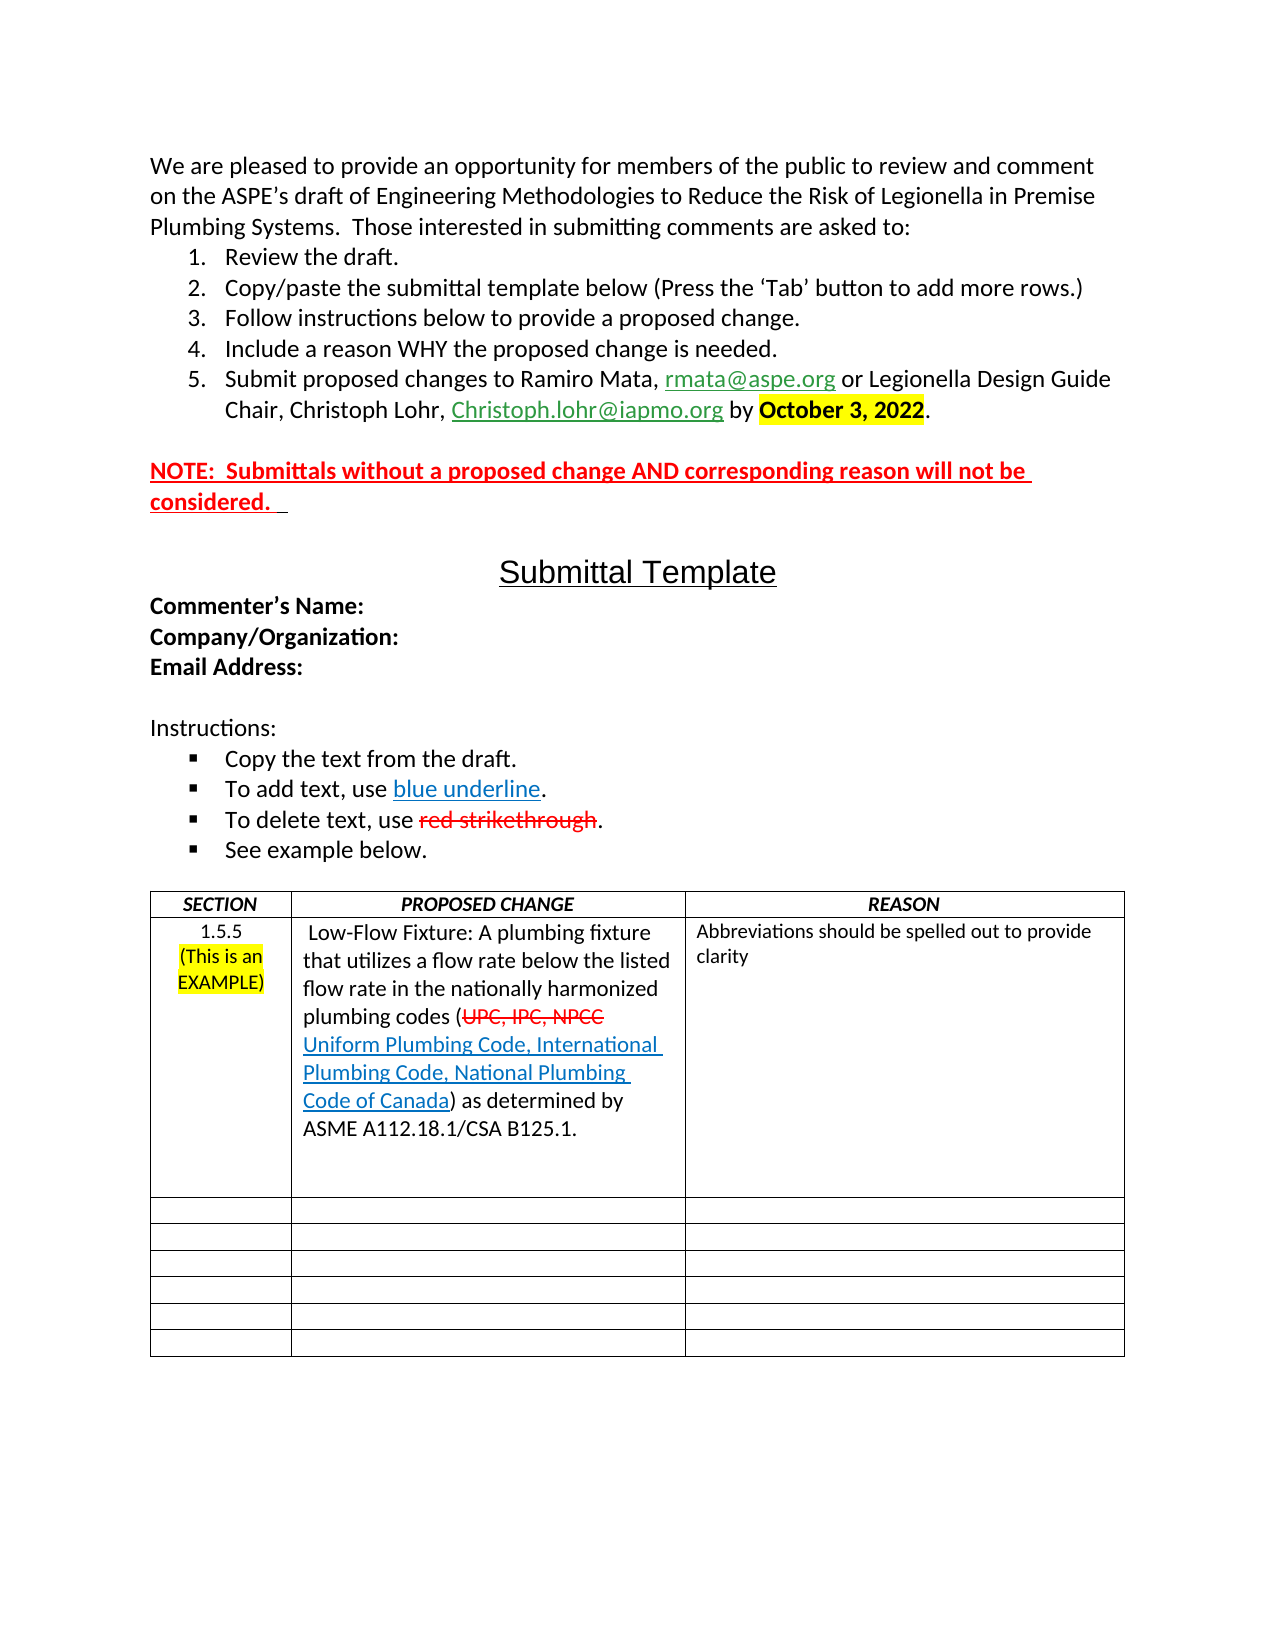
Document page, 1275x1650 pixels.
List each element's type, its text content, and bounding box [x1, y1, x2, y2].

list To add text, use blue underline. [187, 773, 1125, 804]
text Instructions: [150, 712, 1125, 743]
table_cell [151, 1198, 291, 1223]
table_cell [151, 1277, 291, 1303]
text We are pleased to provide an opportunity for members of the public to review and comment on the ASPE’s draft of Engineering Methodologies to Reduce the Risk of Legionella in Premise Plumbing Systems. Those interested in submitting comments are asked to: [150, 150, 1125, 242]
table_cell Abbreviations should be spelled out to provide clarity [686, 918, 1124, 1197]
list Review the draft. [187, 242, 1125, 272]
table_cell [292, 1251, 685, 1276]
table_cell [292, 1224, 685, 1250]
list Include a reason WHY the proposed change is needed. [187, 333, 1125, 364]
table_cell [686, 1251, 1124, 1276]
table_cell [686, 1277, 1124, 1303]
list Copy the text from the draft. [187, 743, 1125, 773]
table_cell [686, 1198, 1124, 1223]
table_cell [151, 1330, 291, 1356]
table_cell [292, 1330, 685, 1356]
table_cell [292, 1198, 685, 1223]
list To delete text, use red strikethrough. [187, 804, 1125, 834]
table_header SECTION [151, 892, 291, 917]
table_cell [151, 1251, 291, 1276]
text NOTE: Submittals without a proposed change AND corresponding reason will not be considered. [150, 455, 1125, 516]
list See example below. [187, 834, 1125, 865]
text Email Address: [150, 651, 1125, 682]
list Submit proposed changes to Ramiro Mata, rmata@aspe.org or Legionella Design Guide Chair, Christoph Lohr, Christoph.lohr@iapmo.org by October 3, 2022. [187, 364, 1125, 425]
list Copy/paste the submittal template below (Press the ‘Tab’ button to add more rows.) [187, 272, 1125, 303]
table_cell Low-Flow Fixture: A plumbing fixture that utilizes a flow rate below the listed flow rate in the nationally harmonized plumbing codes (UPC, IPC, NPCC Uniform Plumbing Code, International Plumbing Code, National Plumbing Code of Canada) as determined by ASME A112.18.1/CSA B125.1. [292, 918, 685, 1197]
text Commenter’s Name: [150, 590, 1125, 621]
table_header PROPOSED CHANGE [292, 892, 685, 917]
table_cell [292, 1277, 685, 1303]
table_cell [151, 1224, 291, 1250]
table_cell [151, 1304, 291, 1329]
list Follow instructions below to provide a proposed change. [187, 303, 1125, 333]
table_cell 1.5.5 (This is an EXAMPLE) [151, 918, 291, 1197]
table_cell [686, 1330, 1124, 1356]
table_cell [686, 1224, 1124, 1250]
text Submittal Template [150, 553, 1125, 590]
table_cell [292, 1304, 685, 1329]
table_cell [686, 1304, 1124, 1329]
table_header REASON [686, 892, 1124, 917]
text Company/Organization: [150, 621, 1125, 651]
